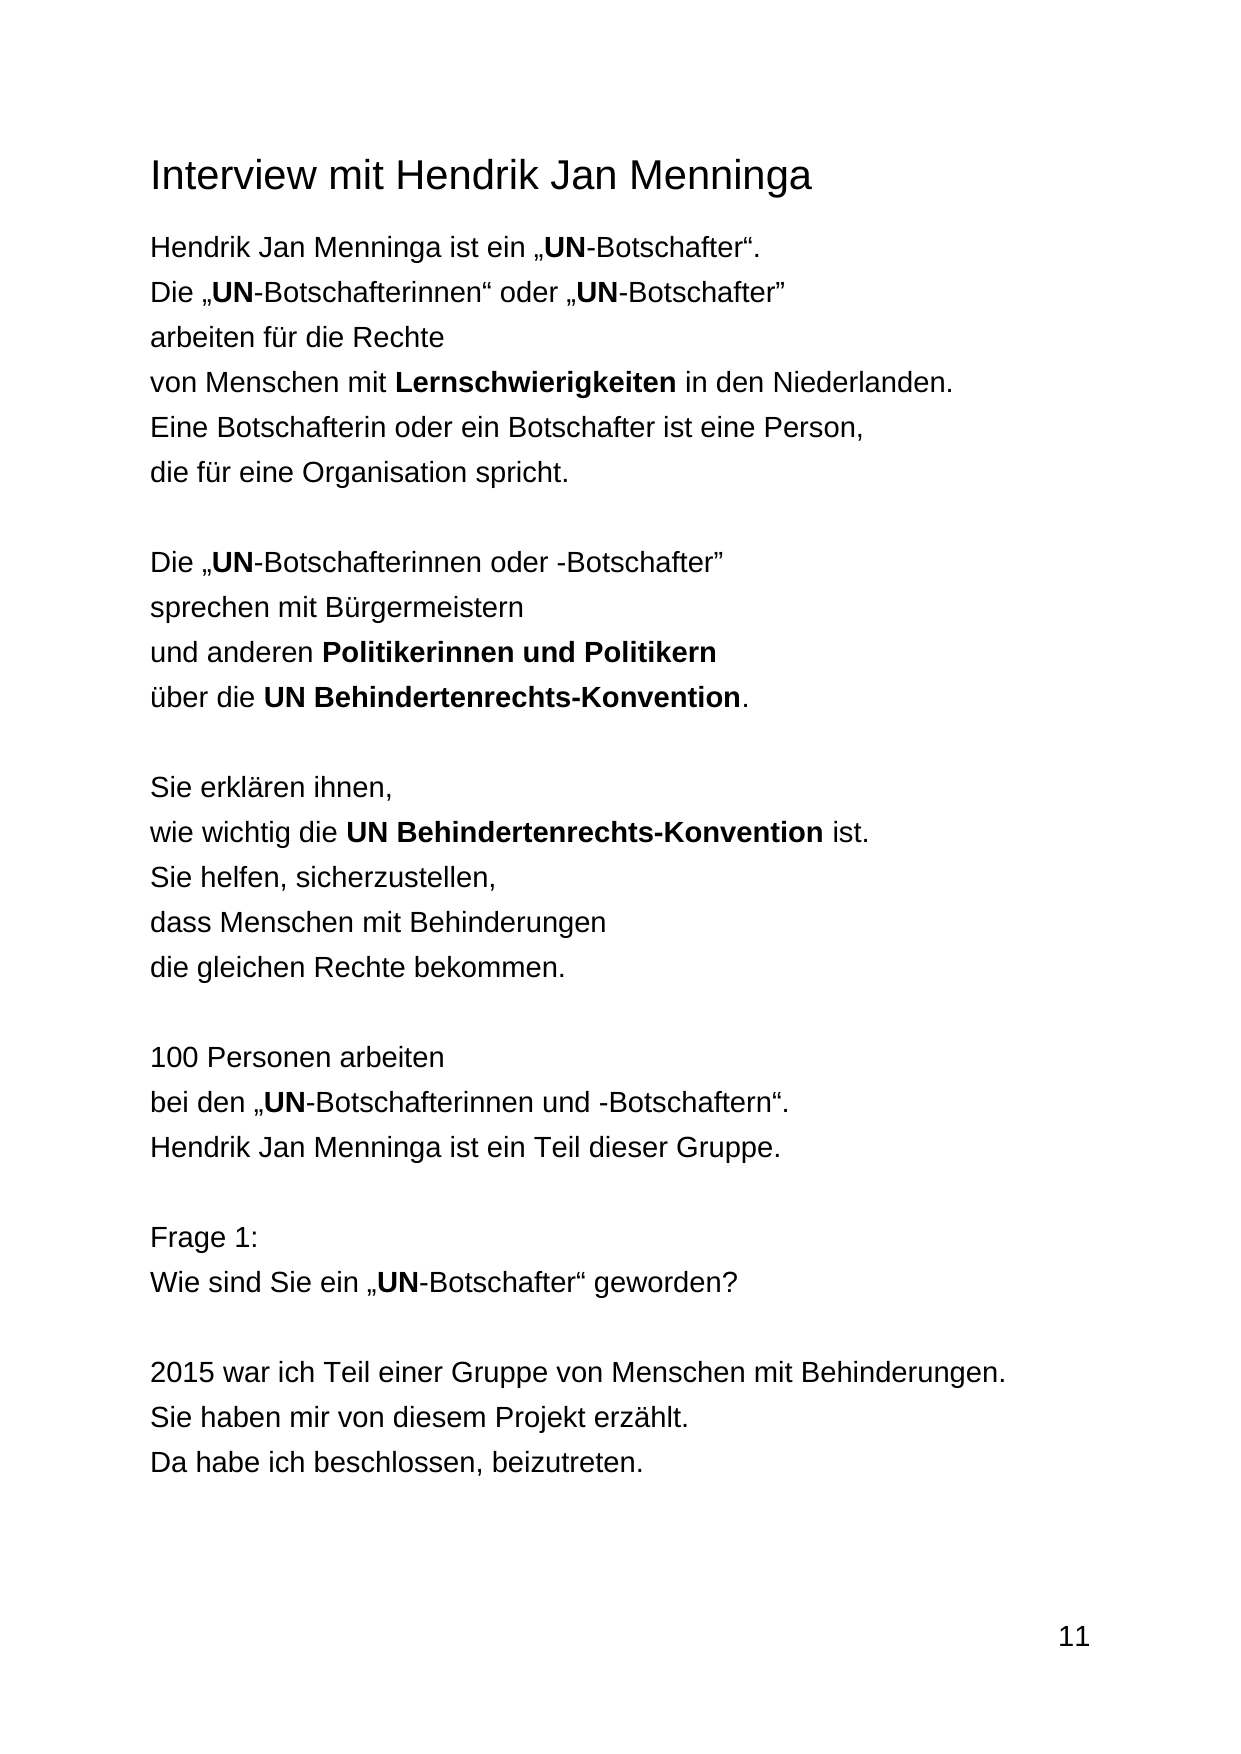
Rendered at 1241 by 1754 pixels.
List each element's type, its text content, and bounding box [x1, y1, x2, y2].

text Eine Botschafterin oder ein Botschafter ist eine Person, die für eine Organisation spricht. [150, 398, 1090, 533]
text Interview mit Hendrik Jan Menninga [150, 150, 1090, 198]
text Sie erklären ihnen, wie wichtig die UN Behindertenrechts-Konvention ist. Sie helfen, sicherzustellen, dass Menschen mit Behinderungen die gleichen Rechte bekommen. [150, 713, 1090, 983]
text Die „UN-Botschafterinnen“ oder „UN-Botschafter” arbeiten für die Rechte von Menschen mit Lernschwierigkeiten in den Niederlanden. [150, 263, 1090, 398]
text Die „UN-Botschafterinnen oder -Botschafter” sprechen mit Bürgermeistern und anderen Politikerinnen und Politikern über die UN Behindertenrechts-Konvention. [150, 533, 1090, 713]
text 100 Personen arbeiten bei den „UN-Botschafterinnen und -Botschaftern“. Hendrik Jan Menninga ist ein Teil dieser Gruppe. [150, 1028, 1090, 1163]
text Frage 1: [150, 1208, 1090, 1253]
text Wie sind Sie ein „UN-Botschafter“ geworden? [150, 1253, 1090, 1298]
text Hendrik Jan Menninga ist ein „UN-Botschafter“. [150, 218, 1090, 263]
text 2015 war ich Teil einer Gruppe von Menschen mit Behinderungen. Sie haben mir von diesem Projekt erzählt. Da habe ich beschlossen, beizutreten. [150, 1343, 1090, 1478]
